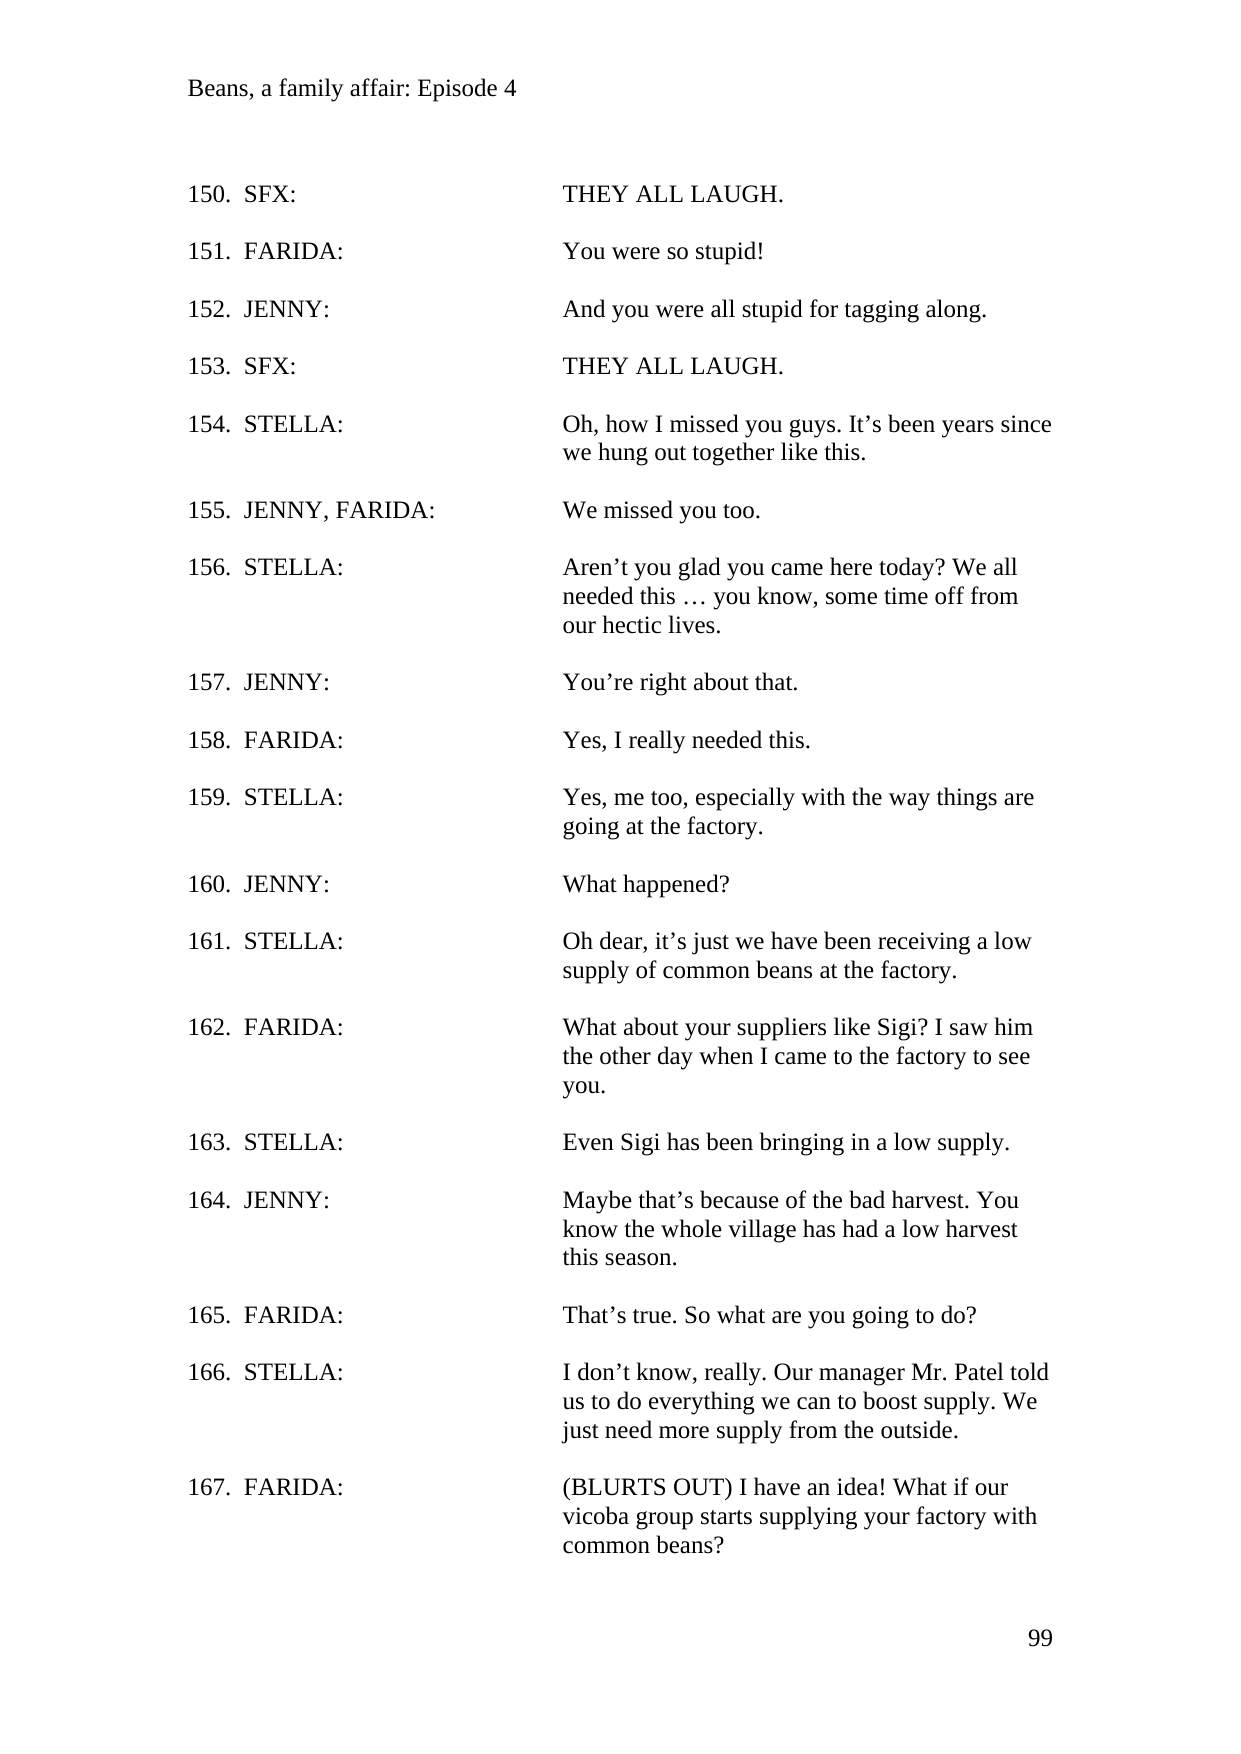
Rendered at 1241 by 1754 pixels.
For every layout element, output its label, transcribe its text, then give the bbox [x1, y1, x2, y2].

list FARIDA: You were so stupid! [187, 236, 1053, 265]
list JENNY: And you were all stupid for tagging along. [187, 294, 1053, 322]
list JENNY, FARIDA: We missed you too. [187, 495, 1053, 524]
list FARIDA: What about your suppliers like Sigi? I saw him the other day when I came to the factory to see you. [187, 1012, 1053, 1099]
list STELLA: I don’t know, really. Our manager Mr. Patel told us to do everything we can to boost supply. We just need more supply from the outside. [187, 1357, 1053, 1444]
list SFX: THEY ALL LAUGH. [187, 179, 1053, 207]
list STELLA: Even Sigi has been bringing in a low supply. [187, 1127, 1053, 1156]
list FARIDA: (BLURTS OUT) I have an idea! What if our vicoba group starts supplying your factory with common beans? [187, 1472, 1053, 1559]
list STELLA: Yes, me too, especially with the way things are going at the factory. [187, 782, 1053, 840]
list SFX: THEY ALL LAUGH. [187, 351, 1053, 380]
list JENNY: You’re right about that. [187, 667, 1053, 696]
list JENNY: Maybe that’s because of the bad harvest. You know the whole village has had a low harvest this season. [187, 1185, 1053, 1271]
list FARIDA: That’s true. So what are you going to do? [187, 1300, 1053, 1329]
list JENNY: What happened? [187, 869, 1053, 897]
list STELLA: Oh, how I missed you guys. It’s been years since we hung out together like this. [187, 409, 1053, 466]
list STELLA: Aren’t you glad you came here today? We all needed this … you know, some time off from our hectic lives. [187, 552, 1053, 639]
list FARIDA: Yes, I really needed this. [187, 725, 1053, 754]
list STELLA: Oh dear, it’s just we have been receiving a low supply of common beans at the factory. [187, 926, 1053, 984]
